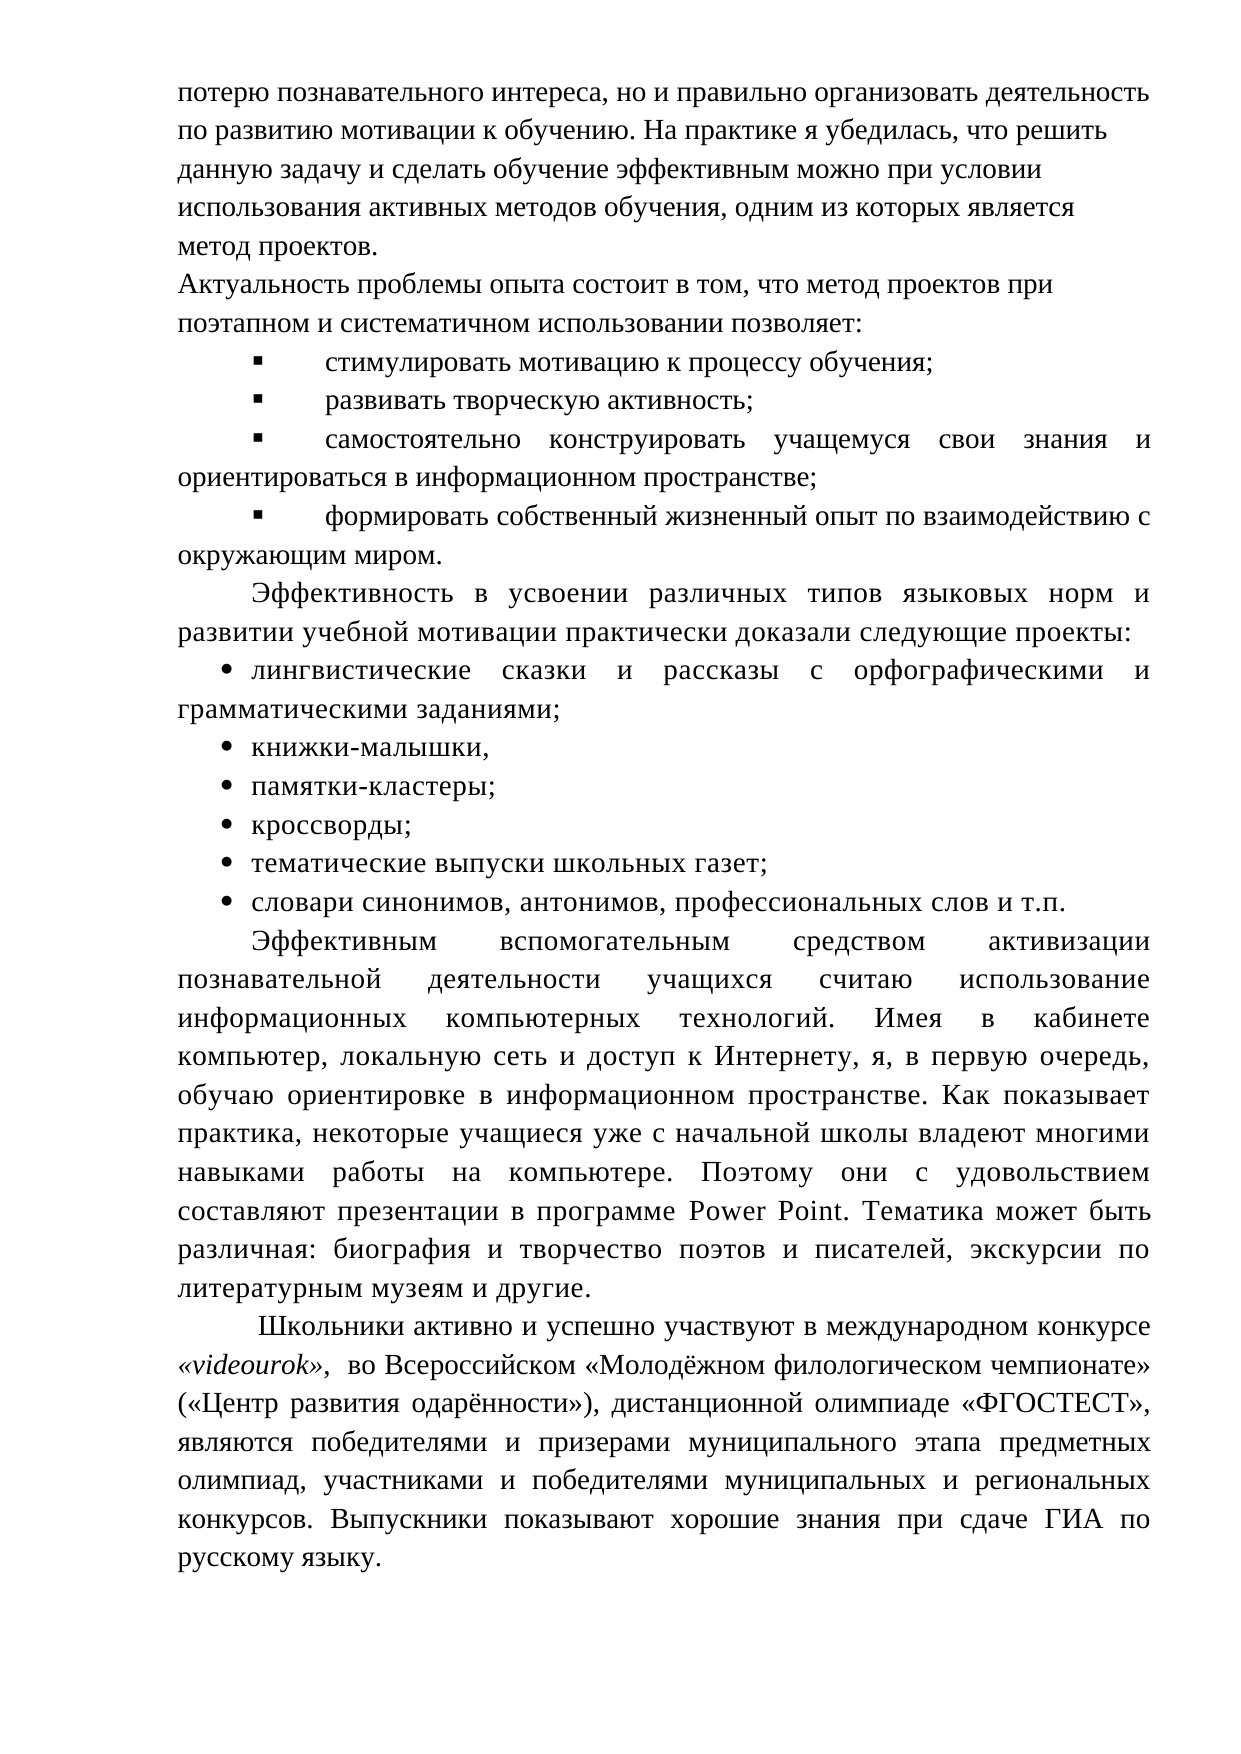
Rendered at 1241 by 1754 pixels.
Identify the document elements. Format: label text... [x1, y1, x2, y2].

list словари синонимов, антонимов, профессиональных слов и т.п. [177, 884, 1152, 918]
list стимулировать мотивацию к процессу обучения; [177, 344, 1152, 377]
list книжки-малышки, [177, 729, 1152, 763]
list Эффективным вспомогательным средством активизации познавательной деятельности учащихся считаю использование информационных компьютерных технологий. Имея в кабинете компьютер, локальную сеть и доступ к Интернету, я, в первую очередь, обучаю ориентировке в информационном пространстве. Как показывает практика, некоторые учащиеся уже с начальной школы владеют многими навыками работы на компьютере. Поэтому они с удовольствием составляют презентации в программе Power Point. Тематика может быть различная: биография и творчество поэтов и писателей, экскурсии по литературным музеям и другие. [177, 923, 1152, 1303]
text Актуальность проблемы опыта состоит в том, что метод проектов при поэтапном и систематичном использовании позволяет: [177, 267, 1152, 339]
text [177, 74, 1152, 262]
text Школьники активно и успешно участвуют в международном конкурсе «videourok», во Всероссийском «Молодёжном филологическом чемпионате» («Центр развития одарённости»), дистанционной олимпиаде «ФГОСТЕСТ», являются победителями и призерами муниципального этапа предметных олимпиад, участниками и победителями муниципальных и региональных конкурсов. Выпускники показывают хорошие знания при сдаче ГИА по русскому языку. [177, 1308, 1152, 1573]
list Эффективность в усвоении различных типов языковых норм и развитии учебной мотивации практически доказали следующие проекты: [177, 575, 1152, 647]
list самостоятельно конструировать учащемуся свои знания и ориентироваться в информационном пространстве; [177, 421, 1152, 493]
list кроссворды; [177, 807, 1152, 841]
list лингвистические сказки и рассказы с орфографическими и грамматическими заданиями; [177, 652, 1152, 724]
list тематические выпуски школьных газет; [177, 846, 1152, 879]
list развивать творческую активность; [177, 382, 1152, 416]
list формировать собственный жизненный опыт по взаимодействию с окружающим миром. [177, 498, 1152, 570]
list памятки-кластеры; [177, 768, 1152, 802]
